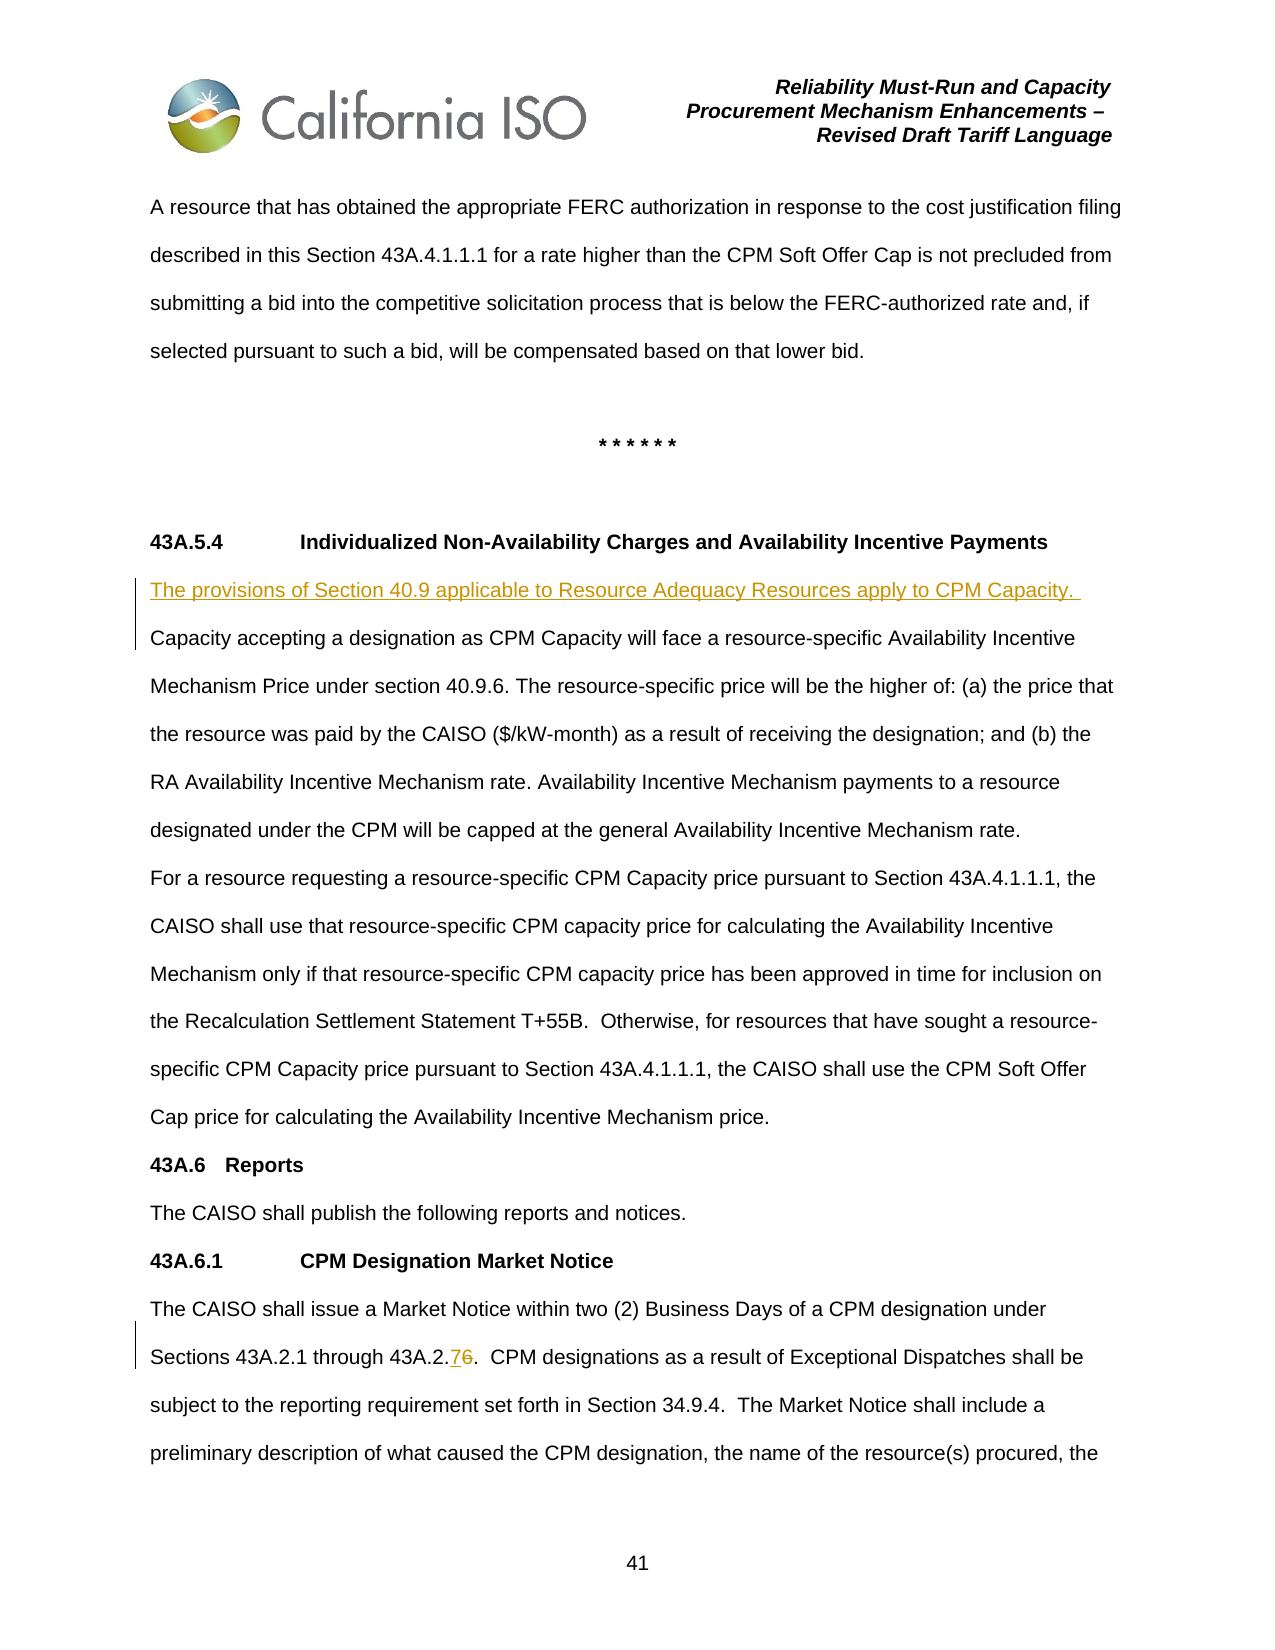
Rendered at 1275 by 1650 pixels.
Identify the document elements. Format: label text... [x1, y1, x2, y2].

text 43A.5.4 Individualized Non-Availability Charges and Availability Incentive Payments [150, 530, 1125, 554]
text * * * * * * [150, 434, 1125, 458]
text Capacity accepting a designation as CPM Capacity will face a resource-specific Availability Incentive Mechanism Price under section 40.9.6. The resource-specific price will be the higher of: (a) the price that the resource was paid by the CAISO ($/kW-month) as a result of receiving the designation; and (b) the RA Availability Incentive Mechanism rate. Availability Incentive Mechanism payments to a resource designated under the CPM will be capped at the general Availability Incentive Mechanism rate. [150, 578, 1125, 842]
text 43A.6.1 CPM Designation Market Notice [150, 1249, 1125, 1273]
text For a resource requesting a resource-specific CPM Capacity price pursuant to Section 43A.4.1.1.1, the CAISO shall use that resource-specific CPM capacity price for calculating the Availability Incentive Mechanism only if that resource-specific CPM capacity price has been approved in time for inclusion on the Recalculation Settlement Statement T+55B. Otherwise, for resources that have sought a resource-specific CPM Capacity price pursuant to Section 43A.4.1.1.1, the CAISO shall use the CPM Soft Offer Cap price for calculating the Availability Incentive Mechanism price. [150, 866, 1125, 1129]
text The CAISO shall publish the following reports and notices. [150, 1201, 1125, 1225]
picture [161, 75, 591, 156]
text 43A.6 Reports [150, 1153, 1125, 1177]
text A resource that has obtained the appropriate FERC authorization in response to the cost justification filing described in this Section 43A.4.1.1.1 for a rate higher than the CPM Soft Offer Cap is not precluded from submitting a bid into the competitive solicitation process that is below the FERC-authorized rate and, if selected pursuant to such a bid, will be compensated based on that lower bid. [150, 195, 1125, 362]
